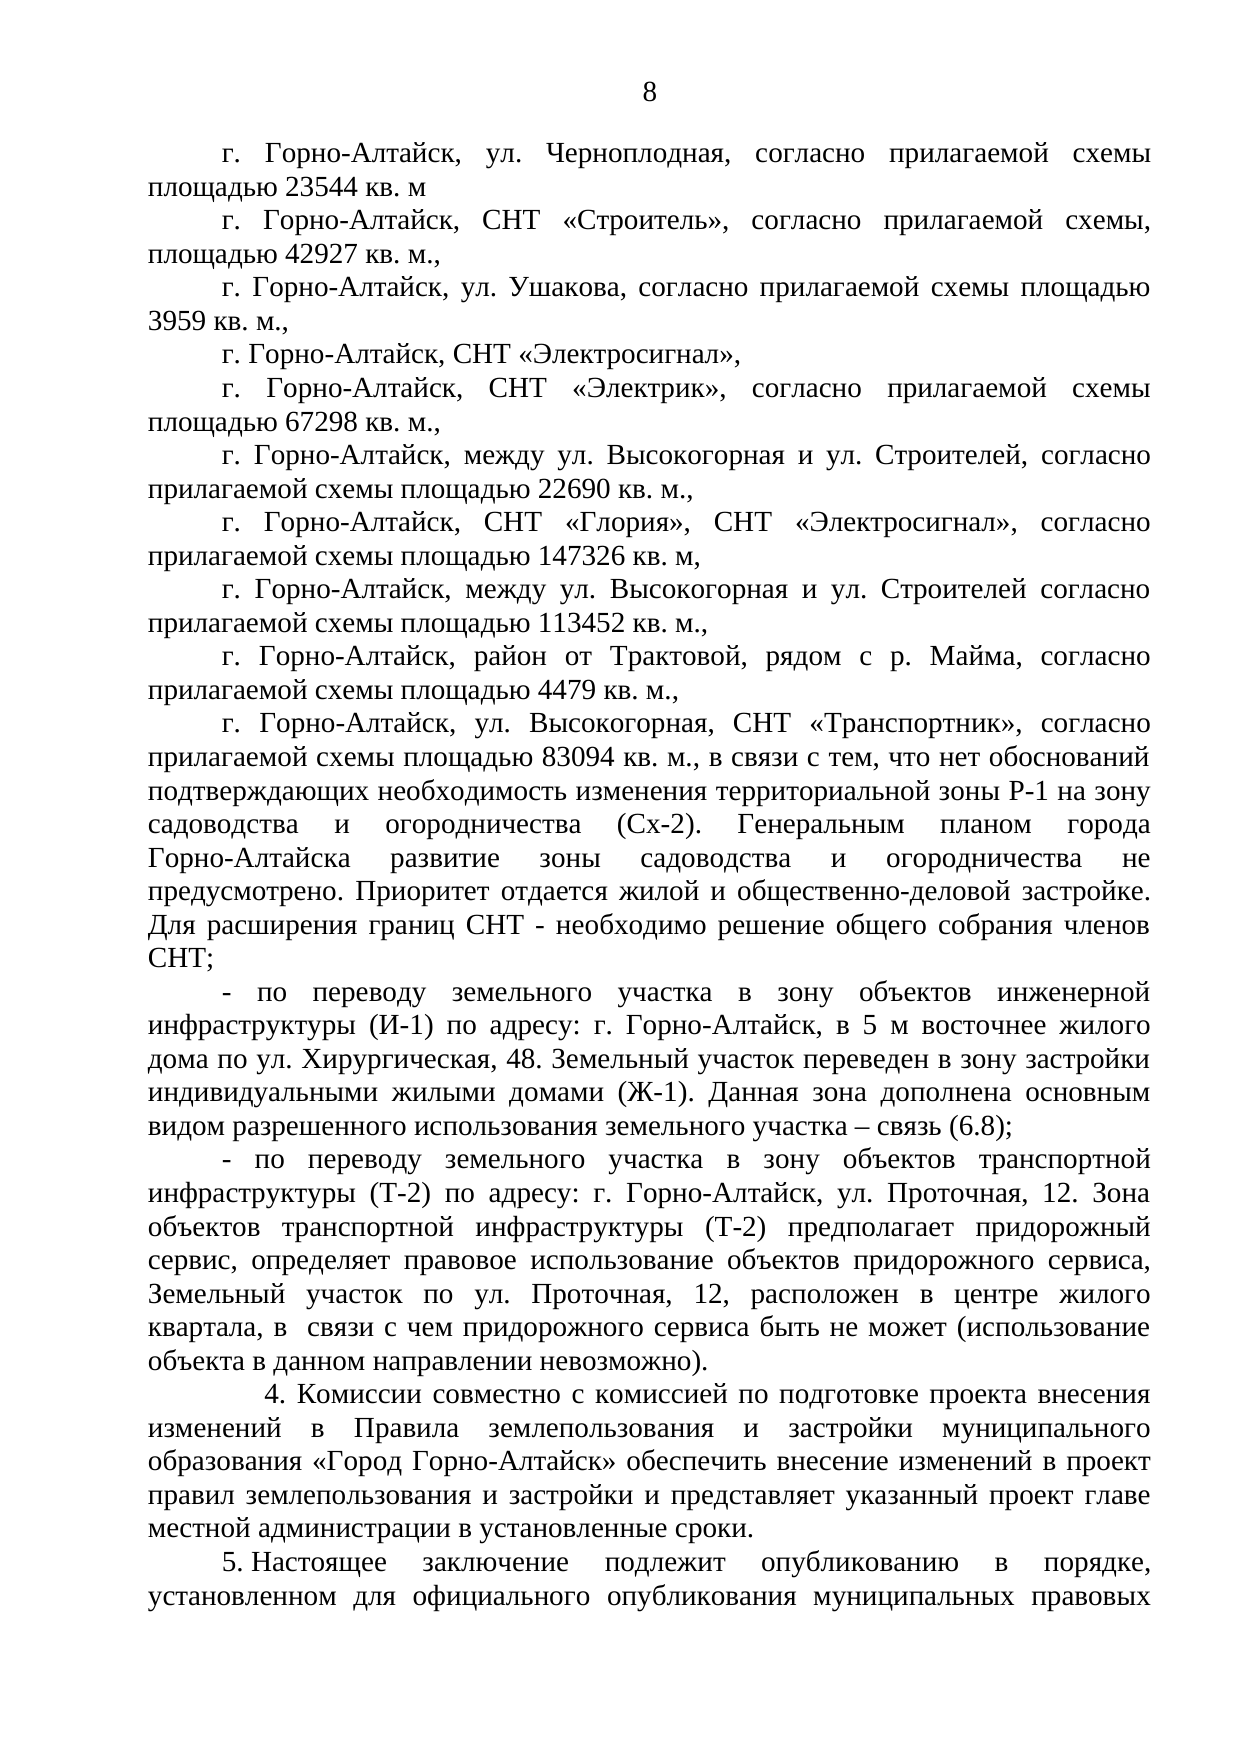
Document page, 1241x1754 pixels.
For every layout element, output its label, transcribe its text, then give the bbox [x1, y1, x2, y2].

text г. Горно-Алтайск, район от Трактовой, рядом с р. Майма, согласно прилагаемой схемы площадью 4479 кв. м., [148, 638, 1152, 706]
text г. Горно-Алтайск, между ул. Высокогорная и ул. Строителей согласно прилагаемой схемы площадью 113452 кв. м., [148, 571, 1152, 638]
text г. Горно-Алтайск, СНТ «Глория», СНТ «Электросигнал», согласно прилагаемой схемы площадью 147326 кв. м, [148, 504, 1152, 571]
text г. Горно-Алтайск, ул. Черноплодная, согласно прилагаемой схемы площадью 23544 кв. м [148, 135, 1152, 202]
text - по переводу земельного участка в зону объектов транспортной инфраструктуры (Т-2) по адресу: г. Горно-Алтайск, ул. Проточная, 12. Зона объектов транспортной инфраструктуры (Т-2) предполагает придорожный сервис, определяет правовое использование объектов придорожного сервиса, Земельный участок по ул. Проточная, 12, расположен в центре жилого квартала, в связи с чем придорожного сервиса быть не может (использование объекта в данном направлении невозможно). [148, 1142, 1152, 1376]
text г. Горно-Алтайск, ул. Высокогорная, СНТ «Транспортник», согласно прилагаемой схемы площадью 83094 кв. м., в связи с тем, что нет обоснований подтверждающих необходимость изменения территориальной зоны Р-1 на зону садоводства и огородничества (Сх-2). Генеральным планом города Горно-Алтайска развитие зоны садоводства и огородничества не предусмотрено. Приоритет отдается жилой и общественно-деловой застройке. Для расширения границ СНТ - необходимо решение общего собрания членов СНТ; [148, 706, 1152, 974]
text г. Горно-Алтайск, ул. Ушакова, согласно прилагаемой схемы площадью 3959 кв. м., [148, 269, 1152, 337]
text 4. Комиссии совместно с комиссией по подготовке проекта внесения изменений в Правила землепользования и застройки муниципального образования «Город Горно-Алтайск» обеспечить внесение изменений в проект правил землепользования и застройки и представляет указанный проект главе местной администрации в установленные сроки. [148, 1376, 1152, 1544]
text г. Горно-Алтайск, СНТ «Электросигнал», [148, 337, 1152, 370]
text - по переводу земельного участка в зону объектов инженерной инфраструктуры (И-1) по адресу: г. Горно-Алтайск, в 5 м восточнее жилого дома по ул. Хирургическая, 48. Земельный участок переведен в зону застройки индивидуальными жилыми домами (Ж-1). Данная зона дополнена основным видом разрешенного использования земельного участка – связь (6.8); [148, 974, 1152, 1142]
text г. Горно-Алтайск, СНТ «Электрик», согласно прилагаемой схемы площадью 67298 кв. м., [148, 370, 1152, 437]
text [148, 1544, 1152, 1611]
text г. Горно-Алтайск, между ул. Высокогорная и ул. Строителей, согласно прилагаемой схемы площадью 22690 кв. м., [148, 437, 1152, 504]
text г. Горно-Алтайск, СНТ «Строитель», согласно прилагаемой схемы, площадью 42927 кв. м., [148, 202, 1152, 269]
